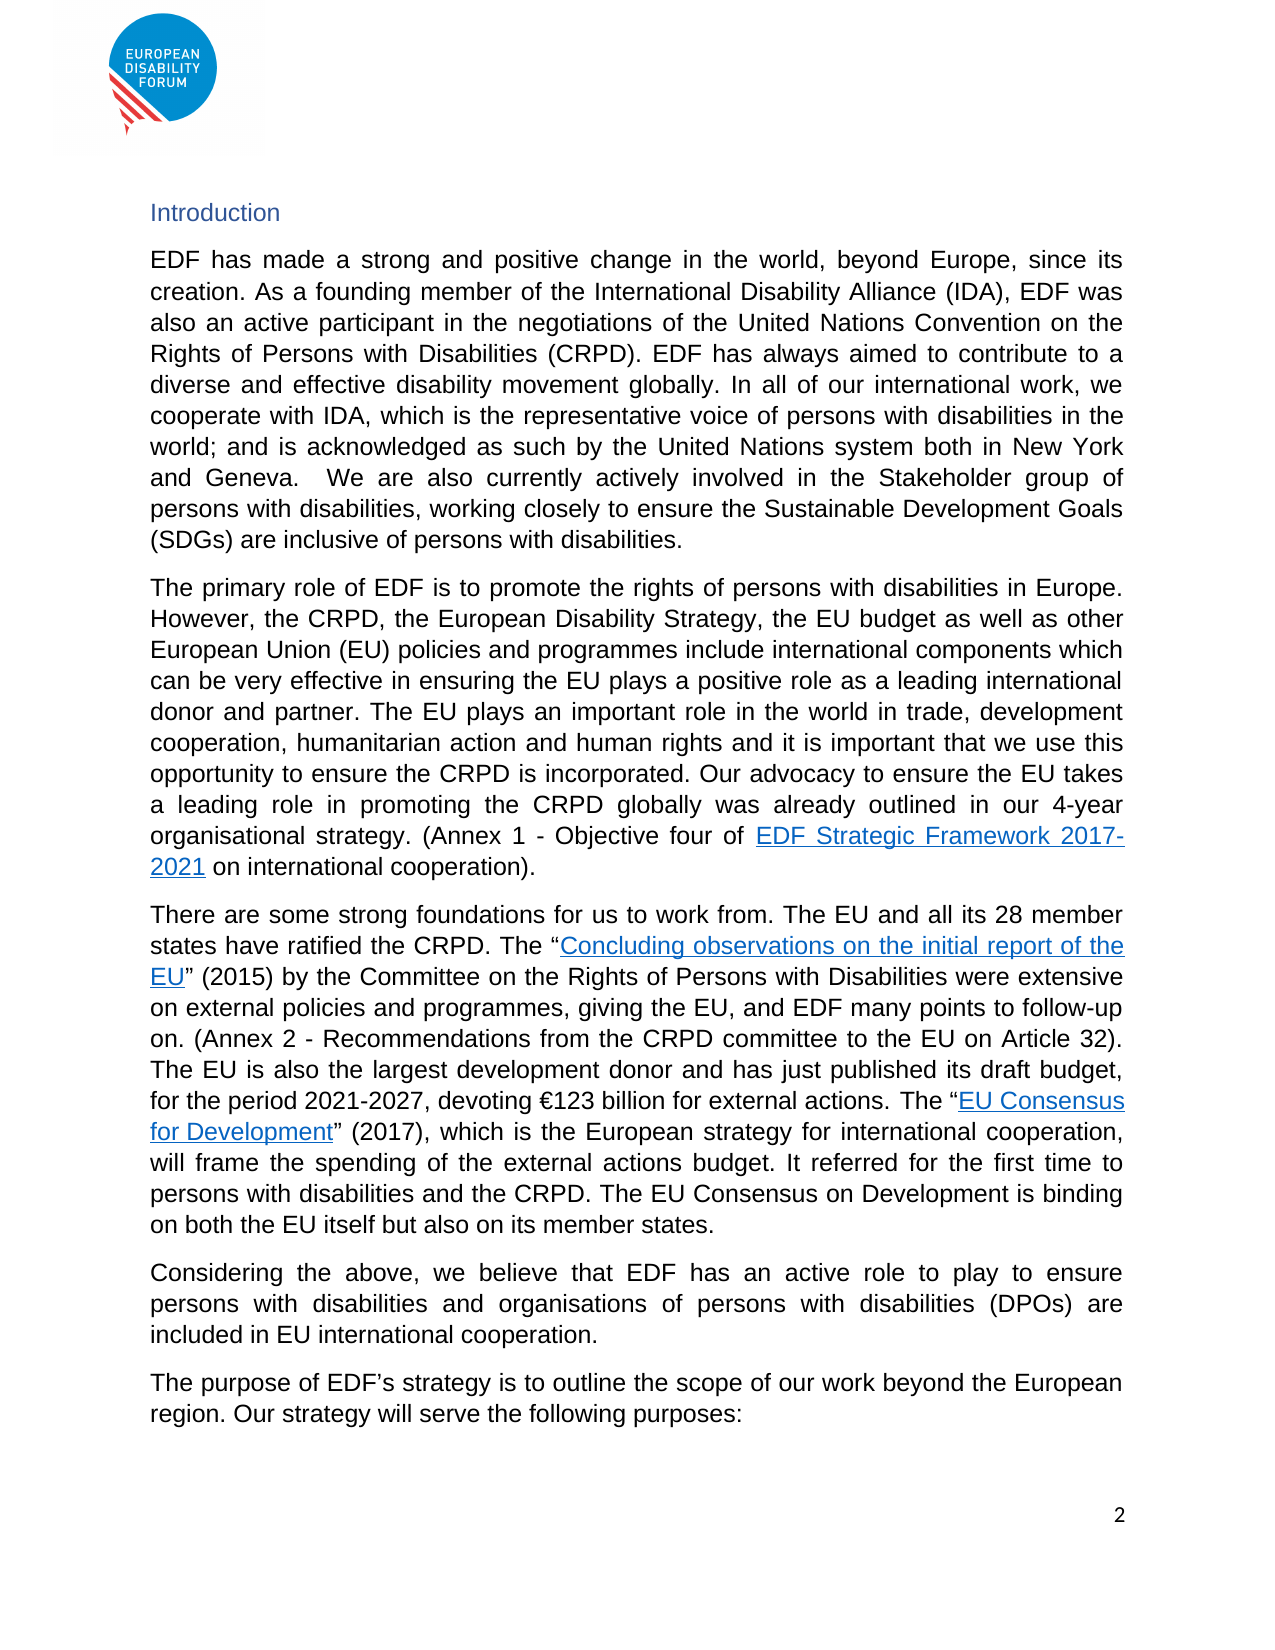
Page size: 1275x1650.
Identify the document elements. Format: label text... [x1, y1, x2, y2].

text The purpose of EDF’s strategy is to outline the scope of our work beyond the European region. Our strategy will serve the following purposes: [150, 1367, 1125, 1427]
text Introduction [150, 198, 1125, 226]
text The primary role of EDF is to promote the rights of persons with disabilities in Europe. However, the CRPD, the European Disability Strategy, the EU budget as well as other European Union (EU) policies and programmes include international components which can be very effective in ensuring the EU plays a positive role as a leading international donor and partner. The EU plays an important role in the world in trade, development cooperation, humanitarian action and human rights and it is important that we use this opportunity to ensure the CRPD is incorporated. Our advocacy to ensure the EU takes a leading role in promoting the CRPD globally was already outlined in our 4-year organisational strategy. (Annex 1 - Objective four of EDF Strategic Framework 2017-2021 on international cooperation). [150, 572, 1125, 881]
text There are some strong foundations for us to work from. The EU and all its 28 member states have ratified the CRPD. The “Concluding observations on the initial report of the EU” (2015) by the Committee on the Rights of Persons with Disabilities were extensive on external policies and programmes, giving the EU, and EDF many points to follow-up on. (Annex 2 - Recommendations from the CRPD committee to the EU on Article 32). The EU is also the largest development donor and has just published its draft budget, for the period 2021-2027, devoting €123 billion for external actions. The “EU Consensus for Development” (2017), which is the European strategy for international cooperation, will frame the spending of the external actions budget. It referred for the first time to persons with disabilities and the CRPD. The EU Consensus on Development is binding on both the EU itself but also on its member states. [150, 899, 1125, 1239]
text Considering the above, we believe that EDF has an active role to play to ensure persons with disabilities and organisations of persons with disabilities (DPOs) are included in EU international cooperation. [150, 1258, 1125, 1348]
text EDF has made a strong and positive change in the world, beyond Europe, since its creation. As a founding member of the International Disability Alliance (IDA), EDF was also an active participant in the negotiations of the United Nations Convention on the Rights of Persons with Disabilities (CRPD). EDF has always aimed to contribute to a diverse and effective disability movement globally. In all of our international work, we cooperate with IDA, which is the representative voice of persons with disabilities in the world; and is acknowledged as such by the United Nations system both in New York and Geneva. We are also currently actively involved in the Stakeholder group of persons with disabilities, working closely to ensure the Sustainable Development Goals (SDGs) are inclusive of persons with disabilities. [150, 245, 1125, 553]
picture [52, 0, 265, 156]
